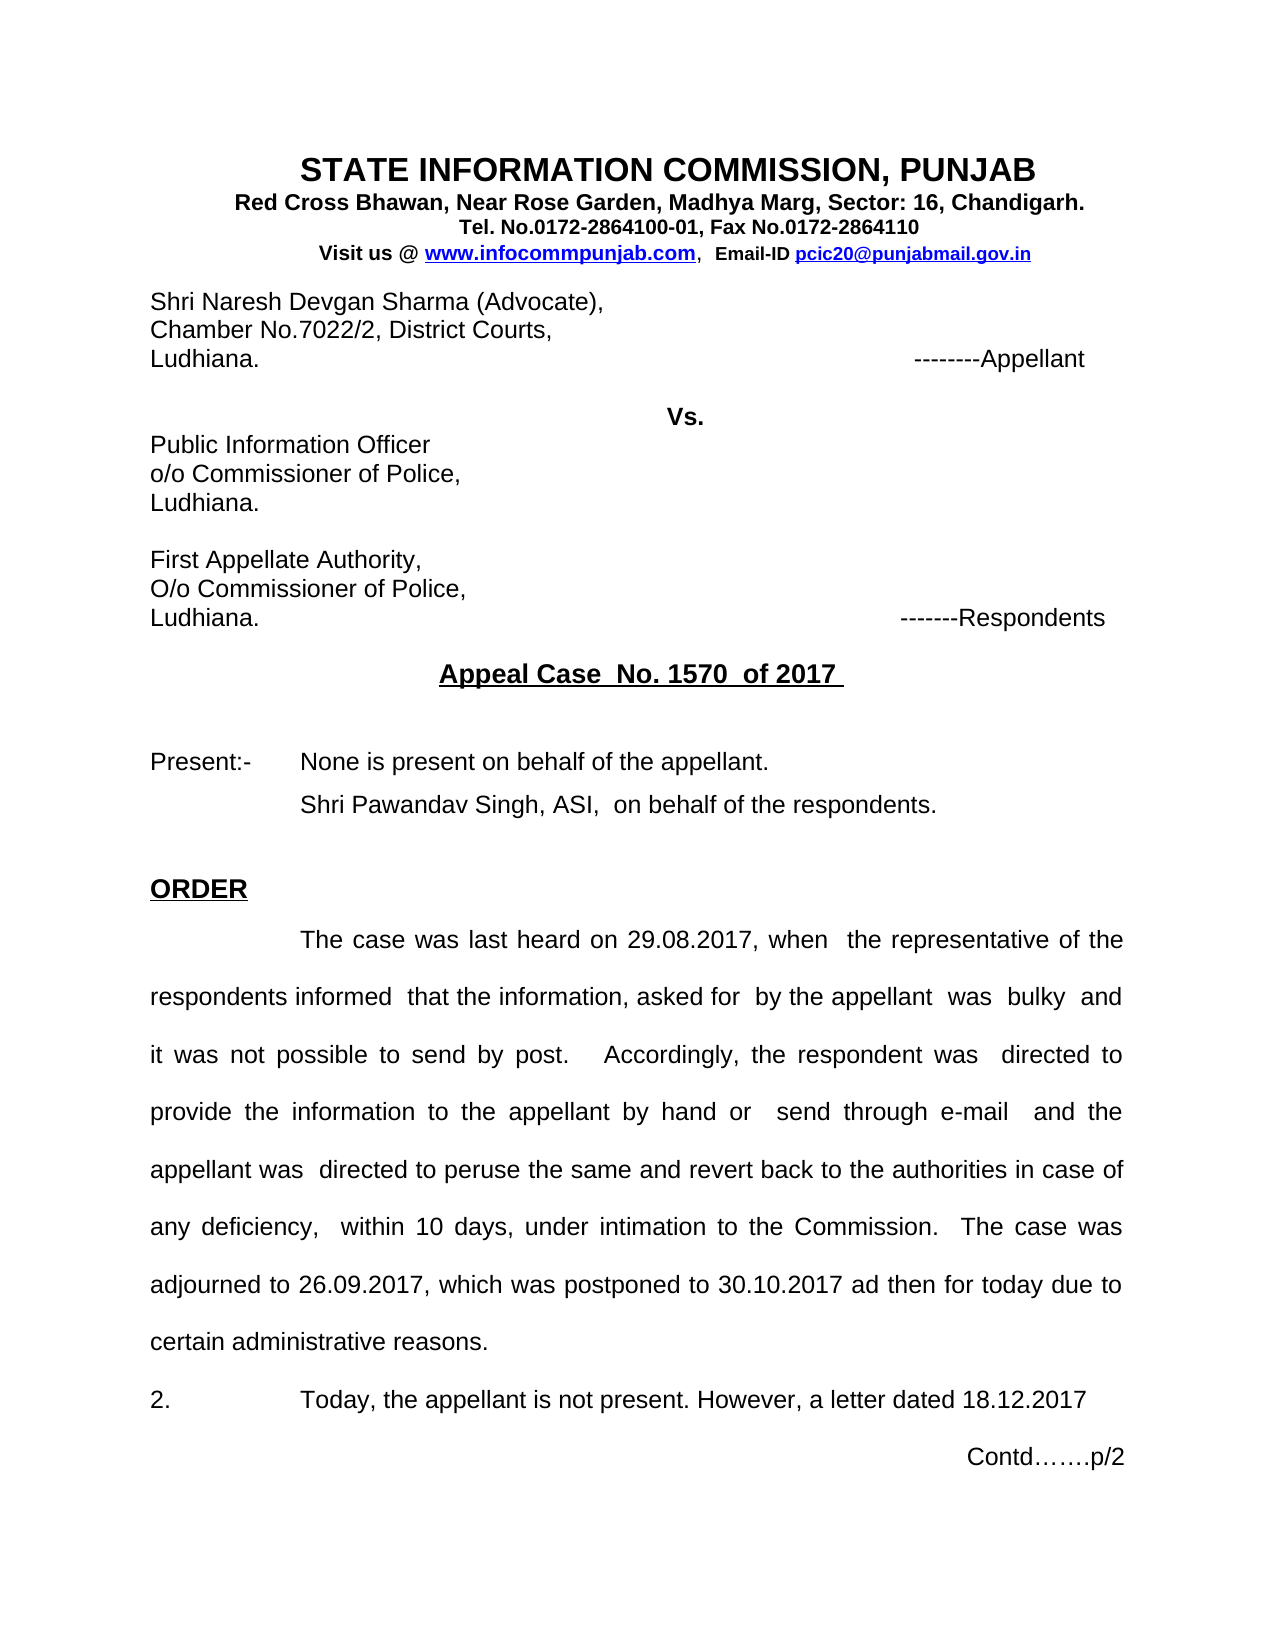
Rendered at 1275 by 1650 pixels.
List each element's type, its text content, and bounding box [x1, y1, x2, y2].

text Public Information Officer [150, 430, 1125, 459]
text Tel. No.0172-2864100-01, Fax No.0172-2864110 [150, 215, 1125, 239]
text O/o Commissioner of Police, [150, 574, 1125, 603]
text Red Cross Bhawan, Near Rose Garden, Madhya Marg, Sector: 16, Chandigarh. [150, 188, 1125, 215]
text ORDER [150, 873, 1125, 904]
text STATE INFORMATION COMMISSION, PUNJAB [225, 150, 1125, 188]
text Ludhiana. -------Respondents [150, 603, 1125, 632]
text Vs. [150, 402, 1125, 430]
text Visit us @ www.infocommpunjab.com, Email-ID pcic20@punjabmail.gov.in [150, 239, 1125, 265]
text Shri Pawandav Singh, ASI, on behalf of the respondents. [150, 790, 1125, 819]
text Present:- None is present on behalf of the appellant. [150, 747, 1125, 776]
text Chamber No.7022/2, District Courts, [150, 315, 1125, 344]
text Contd…….p/2 [150, 1442, 1125, 1471]
text The case was last heard on 29.08.2017, when the representative of the respondents informed that the information, asked for by the appellant was bulky and it was not possible to send by post. Accordingly, the respondent was directed to provide the information to the appellant by hand or send through e-mail and the appellant was directed to peruse the same and revert back to the authorities in case of any deficiency, within 10 days, under intimation to the Commission. The case was adjourned to 26.09.2017, which was postponed to 30.10.2017 ad then for today due to certain administrative reasons. [150, 925, 1125, 1356]
text Shri Naresh Devgan Sharma (Advocate), [150, 287, 1125, 315]
text o/o Commissioner of Police, [150, 459, 1125, 488]
text Ludhiana. [150, 488, 1125, 517]
text Ludhiana. --------Appellant [150, 344, 1125, 373]
text First Appellate Authority, [150, 545, 1125, 574]
text 2. Today, the appellant is not present. However, a letter dated 18.12.2017 [150, 1385, 1125, 1413]
text Appeal Case No. 1570 of 2017 [150, 658, 1125, 689]
